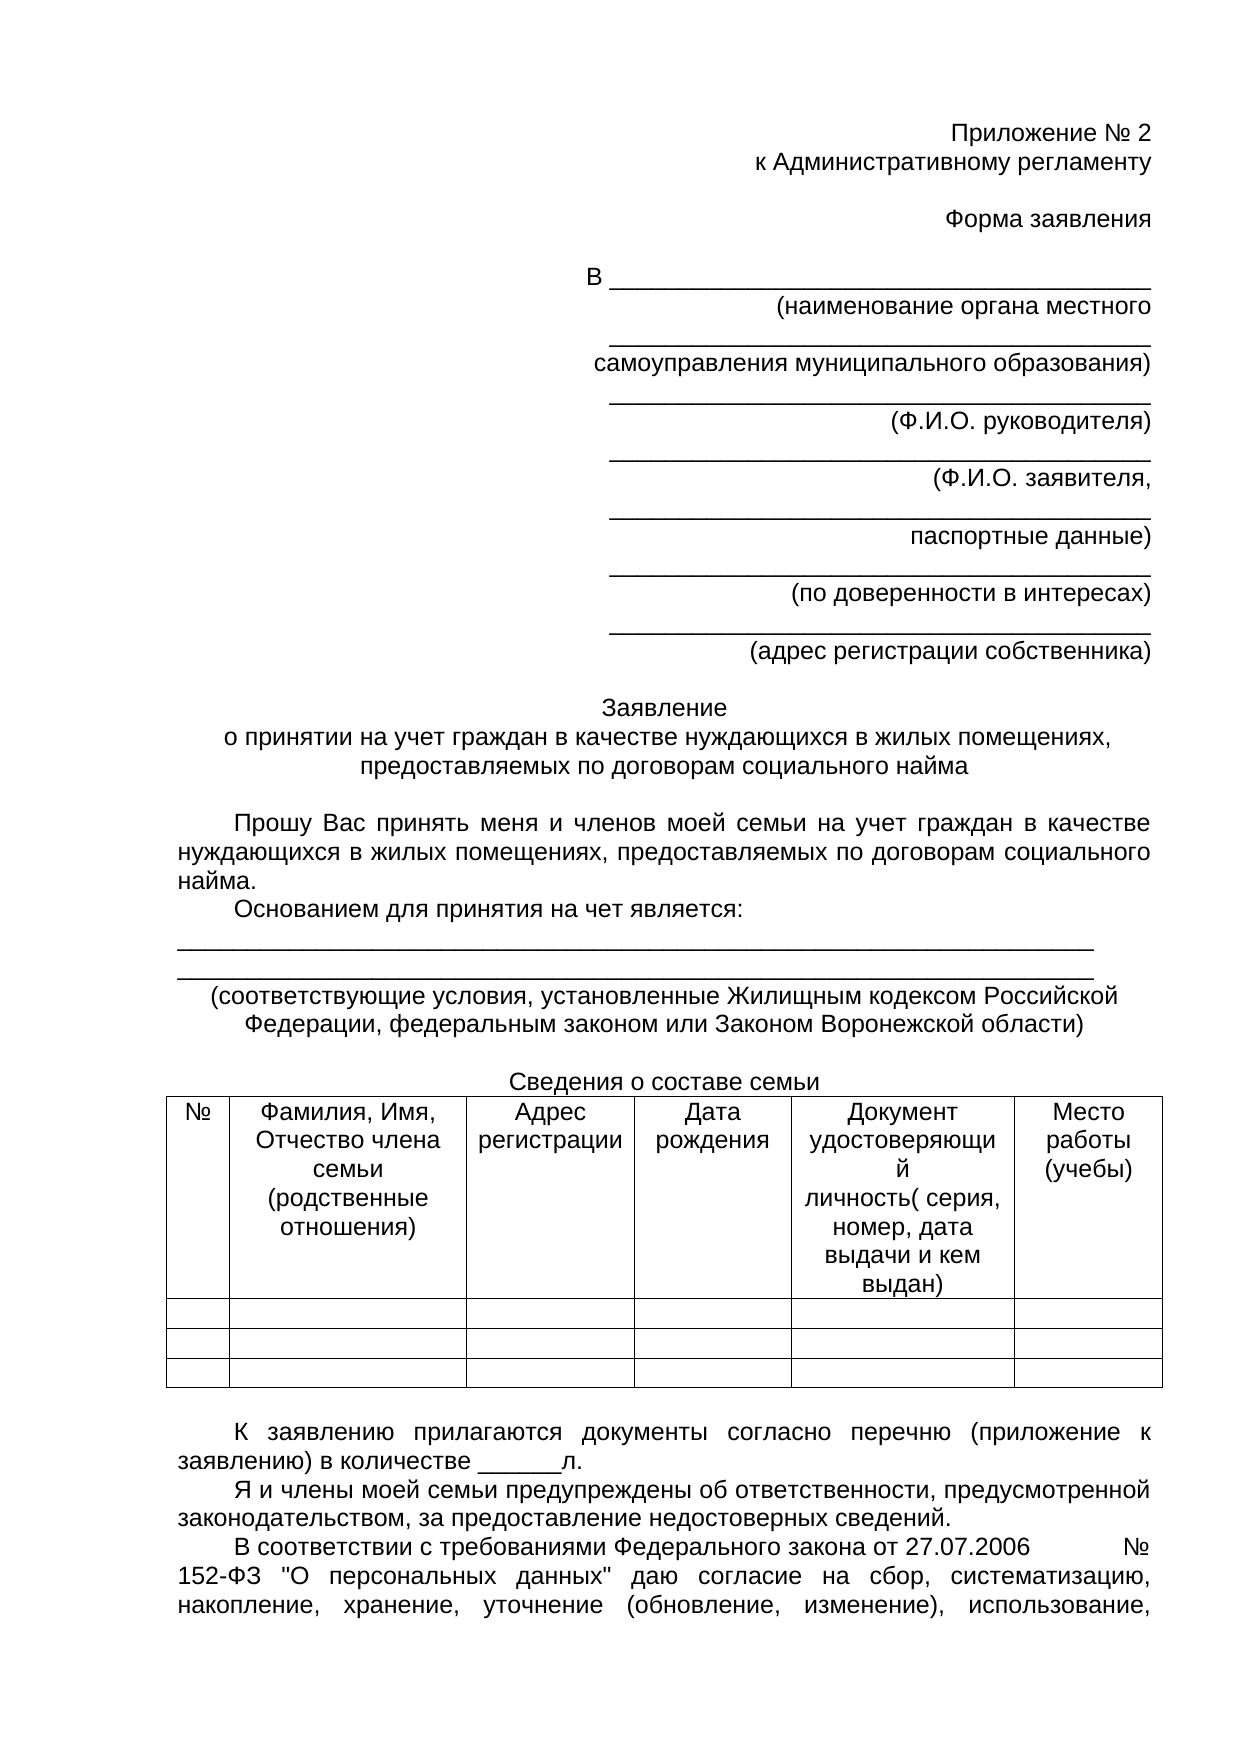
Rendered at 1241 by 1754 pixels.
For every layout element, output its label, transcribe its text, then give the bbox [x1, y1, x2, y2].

text Прошу Вас принять меня и членов моей семьи на учет граждан в качестве нуждающихся в жилых помещениях, предоставляемых по договорам социального найма. [177, 808, 1152, 894]
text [177, 1532, 1152, 1618]
text к Административному регламенту [177, 147, 1152, 176]
table_cell [230, 1359, 466, 1387]
text К заявлению прилагаются документы согласно перечню (приложение к заявлению) в количестве ______л. [177, 1417, 1152, 1474]
text Основанием для принятия на чет является: [177, 894, 1152, 923]
table_header Документ удостоверяющий личность( серия, номер, дата выдачи и кем выдан) [792, 1097, 1014, 1298]
text _______________________________________ [177, 492, 1152, 521]
text (Ф.И.О. руководителя) [177, 406, 1152, 434]
text Заявление [177, 693, 1152, 722]
text Я и члены моей семьи предупреждены об ответственности, предусмотренной законодательством, за предоставление недостоверных сведений. [177, 1474, 1152, 1532]
table_header Фамилия, Имя, Отчество члена семьи (родственные отношения) [230, 1097, 466, 1298]
table_header Место работы (учебы) [1015, 1097, 1162, 1298]
text _______________________________________ [177, 319, 1152, 348]
text (наименование органа местного [177, 291, 1152, 319]
text о принятии на учет граждан в качестве нуждающихся в жилых помещениях, предоставляемых по договорам социального найма [177, 722, 1152, 779]
text __________________________________________________________________ [177, 952, 1152, 981]
table_header Адрес регистрации [467, 1097, 634, 1298]
table_cell [635, 1359, 791, 1387]
table_cell [792, 1359, 1014, 1387]
text Приложение № 2 [177, 118, 1152, 147]
text паспортные данные) [177, 521, 1152, 549]
table_cell [467, 1359, 634, 1387]
text __________________________________________________________________ [177, 923, 1152, 952]
table_cell [230, 1299, 466, 1328]
table_cell [467, 1329, 634, 1357]
table_cell [792, 1329, 1014, 1357]
table_cell [792, 1299, 1014, 1328]
table_header № [167, 1097, 229, 1298]
text (соответствующие условия, установленные Жилищным кодексом Российской Федерации, федеральным законом или Законом Воронежской области) [177, 981, 1152, 1038]
table_cell [635, 1329, 791, 1357]
text самоуправления муниципального образования) [177, 348, 1152, 377]
text В _______________________________________ [177, 262, 1152, 291]
text (по доверенности в интересах) [177, 578, 1152, 607]
text (Ф.И.О. заявителя, [177, 463, 1152, 492]
table_cell [167, 1299, 229, 1328]
table_cell [467, 1299, 634, 1328]
table_header Дата рождения [635, 1097, 791, 1298]
text _______________________________________ [177, 377, 1152, 406]
text Форма заявления [177, 204, 1152, 233]
table_cell [1015, 1299, 1162, 1328]
table_cell [1015, 1329, 1162, 1357]
table_cell [167, 1329, 229, 1357]
text _______________________________________ [177, 607, 1152, 636]
table_cell [635, 1299, 791, 1328]
table_cell [167, 1359, 229, 1387]
table_cell [1015, 1359, 1162, 1387]
text (адрес регистрации собственника) [177, 636, 1152, 664]
text _______________________________________ [177, 549, 1152, 578]
table_cell [230, 1329, 466, 1357]
text _______________________________________ [177, 434, 1152, 463]
text Сведения о составе семьи [177, 1067, 1152, 1096]
